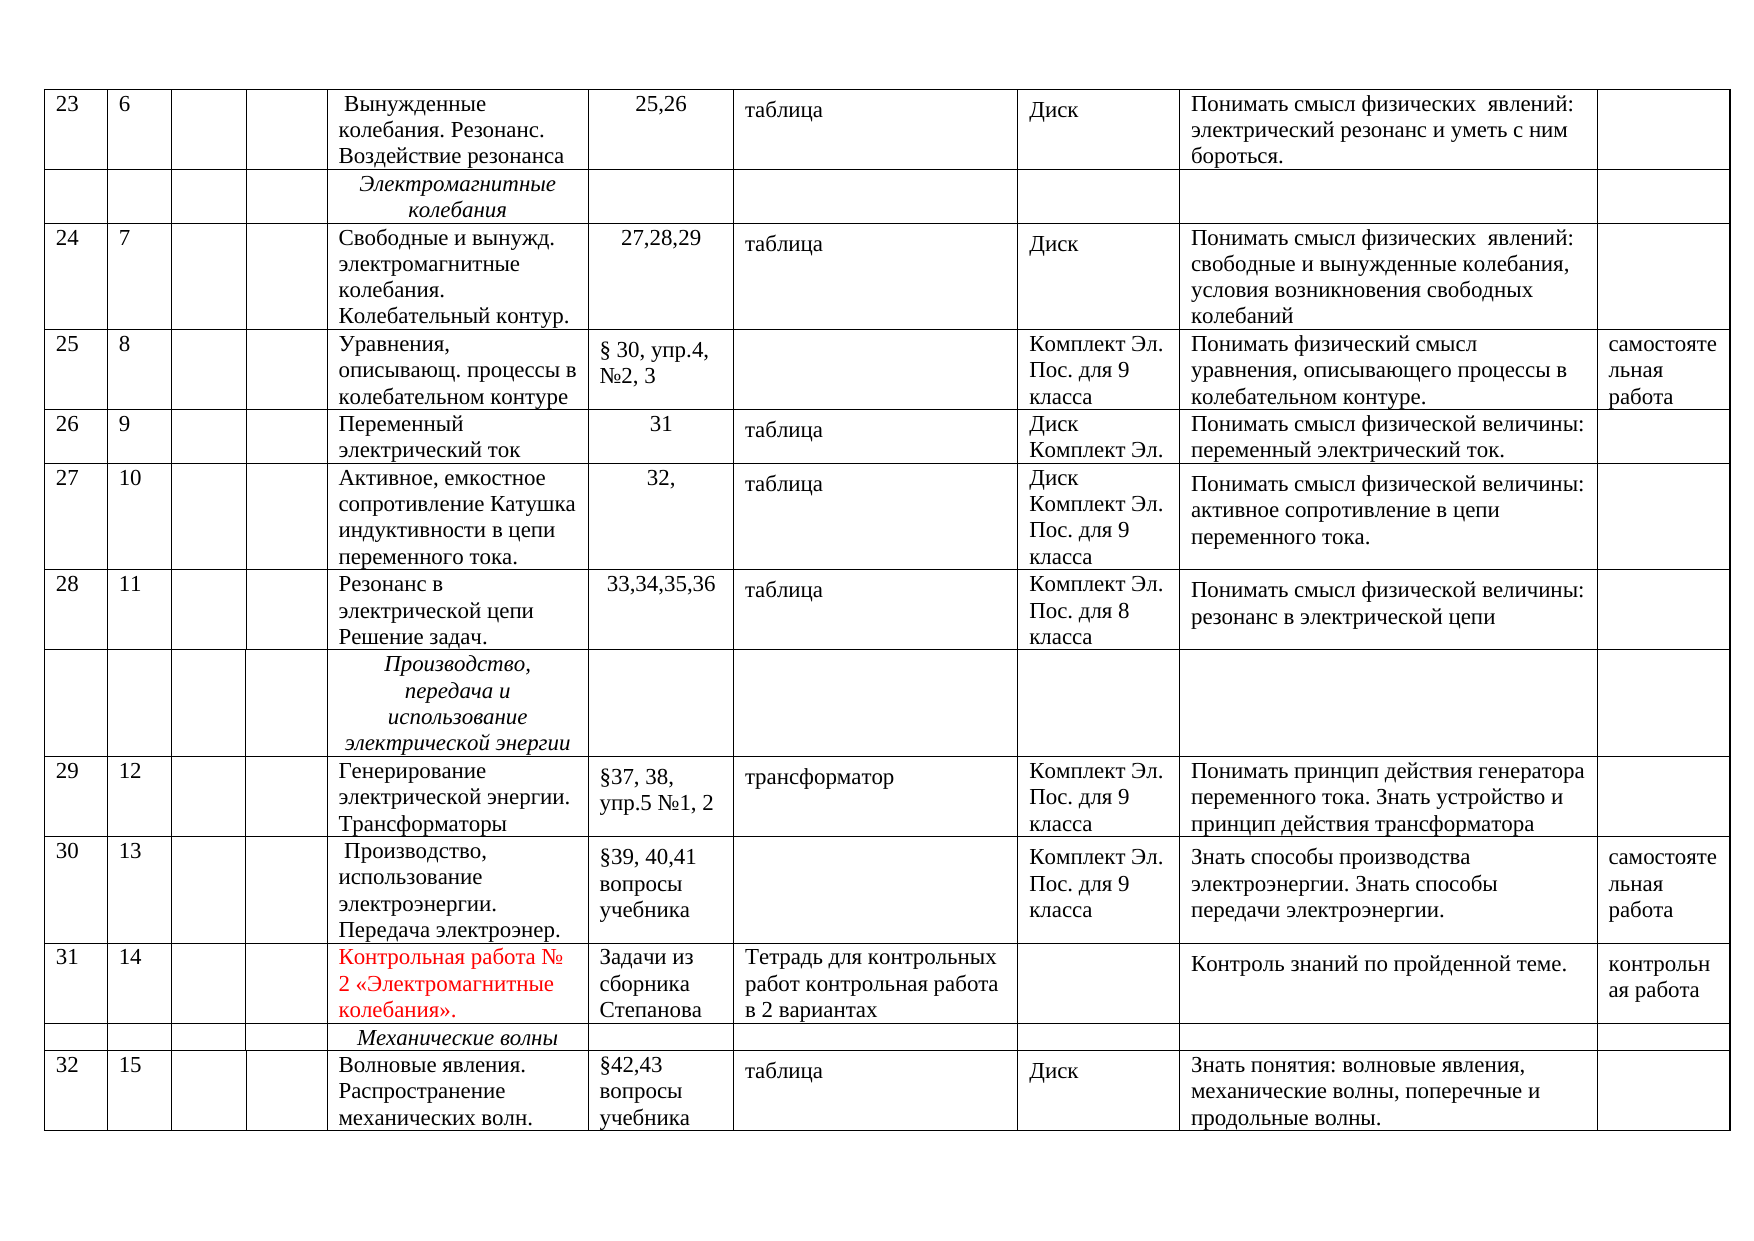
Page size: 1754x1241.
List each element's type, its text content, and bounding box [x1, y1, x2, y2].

table_cell [734, 1024, 1017, 1050]
table_cell 27 [45, 464, 107, 569]
table_cell 32 [45, 1051, 107, 1130]
table_cell [247, 90, 327, 169]
table_cell Диск Комплект Эл. Пос. для 9 класса [1018, 464, 1179, 569]
table_cell Понимать смысл физической величины: переменный электрический ток. [1180, 410, 1597, 463]
table_cell [1180, 170, 1597, 222]
table_cell 6 [108, 90, 171, 169]
table_cell §42,43 вопросы учебника [589, 1051, 733, 1130]
table_cell Понимать смысл физической величины: активное сопротивление в цепи переменного тока. [1180, 464, 1597, 569]
table_cell 15 [108, 1051, 171, 1130]
table_cell [589, 650, 733, 756]
table_cell [1598, 650, 1729, 756]
table_cell трансформатор [734, 757, 1017, 836]
table_cell таблица [734, 570, 1017, 649]
table_cell Понимать физический смысл уравнения, описывающего процессы в колебательном контуре. [1180, 330, 1597, 409]
table_cell Задачи из сборника Степанова [589, 944, 733, 1022]
table_cell 29 [45, 757, 107, 836]
table_cell [1598, 757, 1729, 836]
table_cell [172, 410, 246, 463]
table_cell [172, 837, 245, 942]
table_cell Знать способы производства электроэнергии. Знать способы передачи электроэнергии. [1180, 837, 1597, 942]
table_cell 31 [589, 410, 733, 463]
table_cell Понимать принцип действия генератора переменного тока. Знать устройство и принцип действия трансформатора [1180, 757, 1597, 836]
table_cell [734, 650, 1017, 756]
table_cell [172, 650, 245, 756]
table_cell [172, 944, 245, 1022]
table_cell 30 [45, 837, 107, 942]
table_cell [247, 410, 327, 463]
table_cell таблица [734, 1051, 1017, 1130]
table_cell 26 [45, 410, 107, 463]
table_cell Контроль знаний по пройденной теме. [1180, 944, 1597, 1022]
table_cell 10 [108, 464, 171, 569]
table_cell Переменный электрический ток [328, 410, 588, 463]
table_cell [108, 1024, 171, 1050]
table_cell Диск [1018, 224, 1179, 329]
table_cell [247, 330, 327, 409]
table_cell Диск [1018, 1051, 1179, 1130]
table_cell Знать понятия: волновые явления, механические волны, поперечные и продольные волны. [1180, 1051, 1597, 1130]
table_cell [1598, 90, 1729, 169]
table_cell контрольная работа [1598, 944, 1729, 1022]
table_cell 13 [108, 837, 171, 942]
table_cell [172, 1024, 245, 1050]
table_cell [734, 837, 1017, 942]
table_cell [172, 570, 246, 649]
table_cell Комплект Эл. Пос. для 9 класса [1018, 837, 1179, 942]
table_cell Комплект Эл. Пос. для 9 класса [1018, 330, 1179, 409]
table_cell Диск [1018, 90, 1179, 169]
table_cell [108, 650, 171, 756]
table_cell [1018, 1024, 1179, 1050]
table_cell [734, 330, 1017, 409]
table_cell 33,34,35,36 [589, 570, 733, 649]
table_cell [1598, 464, 1729, 569]
table_cell [247, 570, 327, 649]
table_cell [172, 330, 246, 409]
table_cell Комплект Эл. Пос. для 9 класса [1018, 757, 1179, 836]
table_cell Свободные и вынужд. электромагнитные колебания. Колебательный контур. [328, 224, 588, 329]
table_cell Комплект Эл. Пос. для 8 класса [1018, 570, 1179, 649]
table_cell 28 [45, 570, 107, 649]
table_cell [247, 464, 327, 569]
table_cell [108, 170, 171, 222]
table_cell [247, 224, 327, 329]
table_cell Тетрадь для контрольных работ контрольная работа в 2 вариантах [734, 944, 1017, 1022]
table_cell [246, 650, 327, 756]
table_cell Производство, передача и использование электрической энергии [328, 650, 588, 756]
table_cell [172, 170, 246, 222]
table_cell самостоятельная работа [1598, 330, 1729, 409]
table_cell [172, 1051, 246, 1130]
table_cell [246, 1024, 327, 1050]
table_cell [1018, 170, 1179, 222]
table_cell [734, 170, 1017, 222]
table_cell таблица [734, 464, 1017, 569]
table_cell Понимать смысл физических явлений: электрический резонанс и уметь с ним бороться. [1180, 90, 1597, 169]
table_cell [172, 464, 246, 569]
table_cell [589, 170, 733, 222]
table_cell [247, 1051, 327, 1130]
table_cell 8 [108, 330, 171, 409]
table_cell таблица [734, 224, 1017, 329]
table_cell Понимать смысл физических явлений: свободные и вынужденные колебания, условия возникновения свободных колебаний [1180, 224, 1597, 329]
table_cell 14 [108, 944, 171, 1022]
table_cell [172, 757, 245, 836]
table_cell [1180, 1024, 1597, 1050]
table_cell Электромагнитные колебания [328, 170, 588, 222]
table_cell Вынужденные колебания. Резонанс. Воздействие резонанса [328, 90, 588, 169]
table_cell Контрольная работа № 2 «Электромагнитные колебания». [328, 944, 588, 1022]
table_cell [1598, 410, 1729, 463]
table_cell [1598, 1024, 1729, 1050]
table_cell [1598, 1051, 1729, 1130]
table_cell таблица [734, 90, 1017, 169]
table_cell §39, 40,41 вопросы учебника [589, 837, 733, 942]
table_cell 32, [589, 464, 733, 569]
table_cell [1598, 224, 1729, 329]
table_cell [1018, 650, 1179, 756]
table_cell [1018, 944, 1179, 1022]
table_cell [247, 170, 327, 222]
table_cell 7 [108, 224, 171, 329]
table_cell 31 [45, 944, 107, 1022]
table_cell Производство, использование электроэнергии. Передача электроэнер. [328, 837, 588, 942]
table_cell Активное, емкостное сопротивление Катушка индуктивности в цепи переменного тока. [328, 464, 588, 569]
table_cell 25 [45, 330, 107, 409]
table_cell таблица [734, 410, 1017, 463]
table_cell 24 [45, 224, 107, 329]
table_cell 12 [108, 757, 171, 836]
table_cell § 30, упр.4, №2, 3 [589, 330, 733, 409]
table_cell [45, 1024, 107, 1050]
table_cell [1598, 170, 1729, 222]
table_cell [45, 650, 107, 756]
table_cell Волновые явления. Распространение механических волн. [328, 1051, 588, 1130]
table_cell Понимать смысл физической величины: резонанс в электрической цепи [1180, 570, 1597, 649]
table_cell Уравнения, описывающ. процессы в колебательном контуре [328, 330, 588, 409]
table_cell 11 [108, 570, 171, 649]
table_cell [1598, 570, 1729, 649]
table_cell 23 [45, 90, 107, 169]
table_cell Диск Комплект Эл. [1018, 410, 1179, 463]
table_cell Резонанс в электрической цепи Решение задач. [328, 570, 588, 649]
table_cell 9 [108, 410, 171, 463]
table_cell [589, 1024, 733, 1050]
table_cell Механические волны [328, 1024, 588, 1050]
table_cell [172, 90, 246, 169]
table_cell [45, 170, 107, 222]
table_cell [246, 944, 327, 1022]
table_cell самостоятельная работа [1598, 837, 1729, 942]
table_cell Генерирование электрической энергии. Трансформаторы [328, 757, 588, 836]
table_cell [172, 224, 246, 329]
table_cell [246, 757, 327, 836]
table_cell [246, 837, 327, 942]
table_cell [1180, 650, 1597, 756]
table_cell 25,26 [589, 90, 733, 169]
table_cell §37, 38, упр.5 №1, 2 [589, 757, 733, 836]
table_cell 27,28,29 [589, 224, 733, 329]
